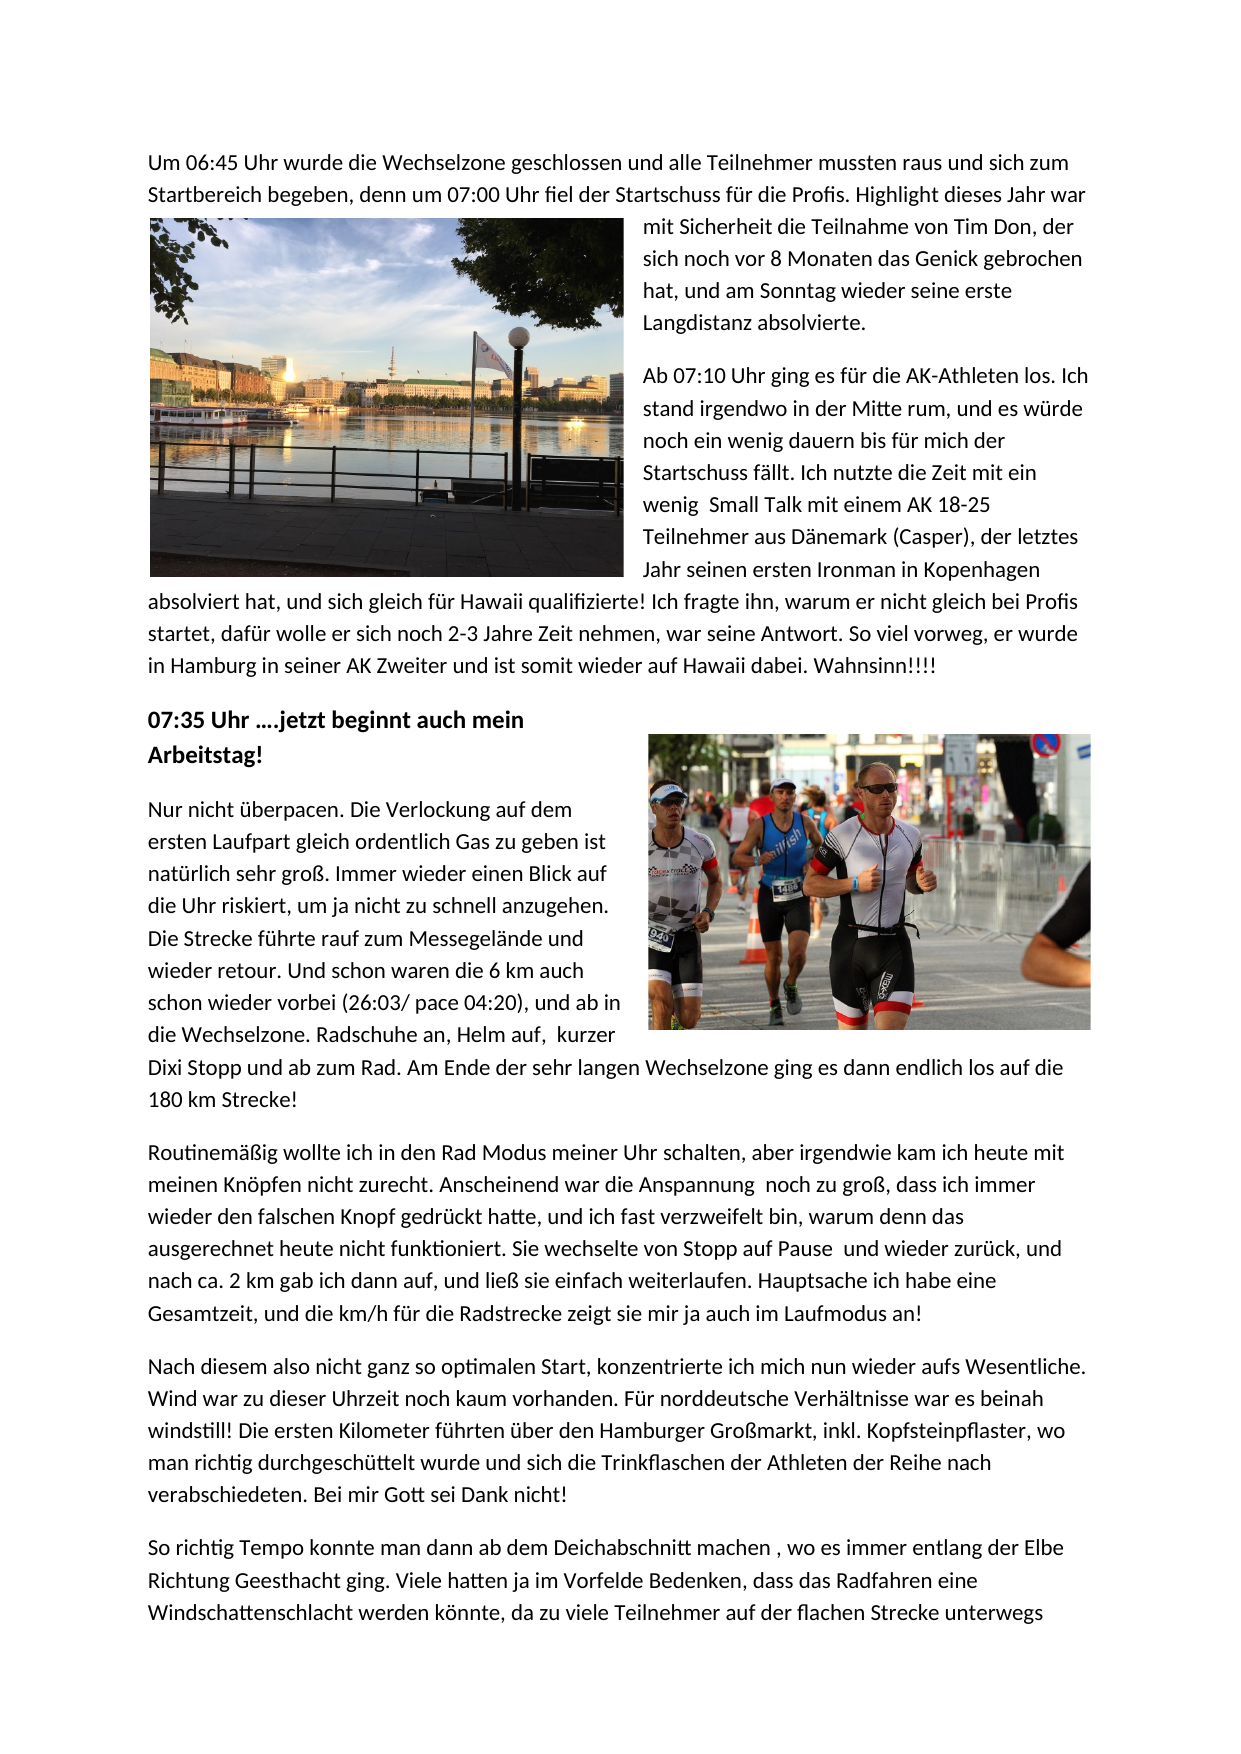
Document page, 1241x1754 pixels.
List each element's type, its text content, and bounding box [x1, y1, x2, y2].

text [148, 1533, 1093, 1626]
picture [646, 734, 1091, 1028]
text Um 06:45 Uhr wurde die Wechselzone geschlossen und alle Teilnehmer mussten raus und sich zum Startbereich begeben, denn um 07:00 Uhr fiel der Startschuss für die Profis. Highlight dieses Jahr war mit Sicherheit die Teilnahme von Tim Don, der sich noch vor 8 Monaten das Genick gebrochen hat, und am Sonntag wieder seine erste Langdistanz absolvierte. [148, 148, 1093, 337]
text Routinemäßig wollte ich in den Rad Modus meiner Uhr schalten, aber irgendwie kam ich heute mit meinen Knöpfen nicht zurecht. Anscheinend war die Anspannung noch zu groß, dass ich immer wieder den falschen Knopf gedrückt hatte, und ich fast verzweifelt bin, warum denn das ausgerechnet heute nicht funktioniert. Sie wechselte von Stopp auf Pause und wieder zurück, und nach ca. 2 km gab ich dann auf, und ließ sie einfach weiterlaufen. Hauptsache ich habe eine Gesamtzeit, und die km/h für die Radstrecke zeigt sie mir ja auch im Laufmodus an! [148, 1138, 1093, 1327]
text 07:35 Uhr ….jetzt beginnt auch mein Arbeitstag! [148, 704, 1093, 770]
text Nach diesem also nicht ganz so optimalen Start, konzentrierte ich mich nun wieder aufs Wesentliche. Wind war zu dieser Uhrzeit noch kaum vorhanden. Für norddeutsche Verhältnisse war es beinah windstill! Die ersten Kilometer führten über den Hamburger Großmarkt, inkl. Kopfsteinpflaster, wo man richtig durchgeschüttelt wurde und sich die Trinkflaschen der Athleten der Reihe nach verabschiedeten. Bei mir Gott sei Dank nicht! [148, 1352, 1093, 1508]
picture [148, 218, 624, 575]
text Nur nicht überpacen. Die Verlockung auf dem ersten Laufpart gleich ordentlich Gas zu geben ist natürlich sehr groß. Immer wieder einen Blick auf die Uhr riskiert, um ja nicht zu schnell anzugehen. Die Strecke führte rauf zum Messegelände und wieder retour. Und schon waren die 6 km auch schon wieder vorbei (26:03/ pace 04:20), und ab in die Wechselzone. Radschuhe an, Helm auf, kurzer Dixi Stopp und ab zum Rad. Am Ende der sehr langen Wechselzone ging es dann endlich los auf die 180 km Strecke! [148, 795, 1093, 1113]
text Ab 07:10 Uhr ging es für die AK-Athleten los. Ich stand irgendwo in der Mitte rum, und es würde noch ein wenig dauern bis für mich der Startschuss fällt. Ich nutzte die Zeit mit ein wenig Small Talk mit einem AK 18-25 Teilnehmer aus Dänemark (Casper), der letztes Jahr seinen ersten Ironman in Kopenhagen absolviert hat, und sich gleich für Hawaii qualifizierte! Ich fragte ihn, warum er nicht gleich bei Profis startet, dafür wolle er sich noch 2-3 Jahre Zeit nehmen, war seine Antwort. So viel vorweg, er wurde in Hamburg in seiner AK Zweiter und ist somit wieder auf Hawaii dabei. Wahnsinn!!!! [148, 362, 1093, 679]
